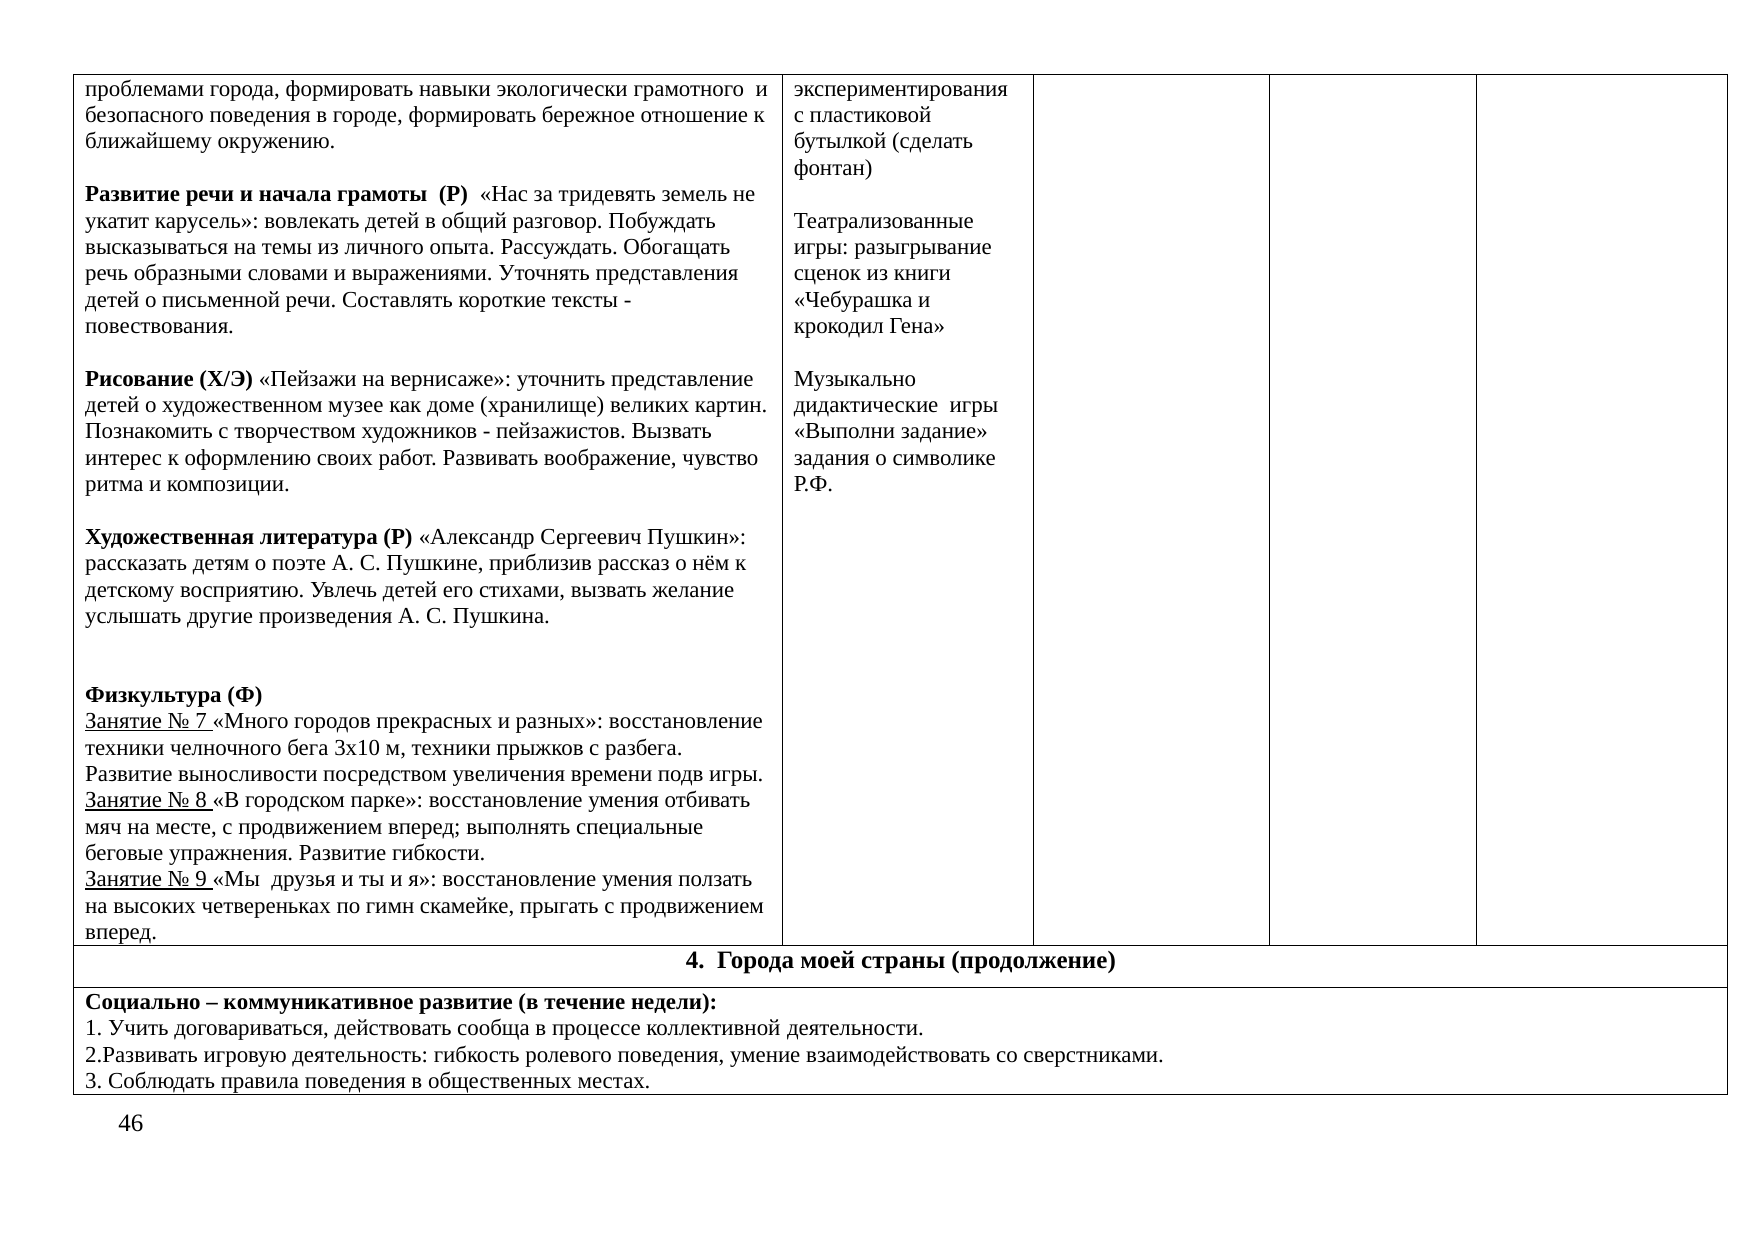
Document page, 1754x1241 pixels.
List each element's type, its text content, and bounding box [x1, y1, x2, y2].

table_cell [783, 75, 1033, 944]
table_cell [74, 75, 782, 944]
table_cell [1270, 75, 1476, 944]
table_cell 4. Города моей страны (продолжение) [74, 946, 1727, 987]
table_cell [1034, 75, 1269, 944]
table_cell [1477, 75, 1727, 944]
